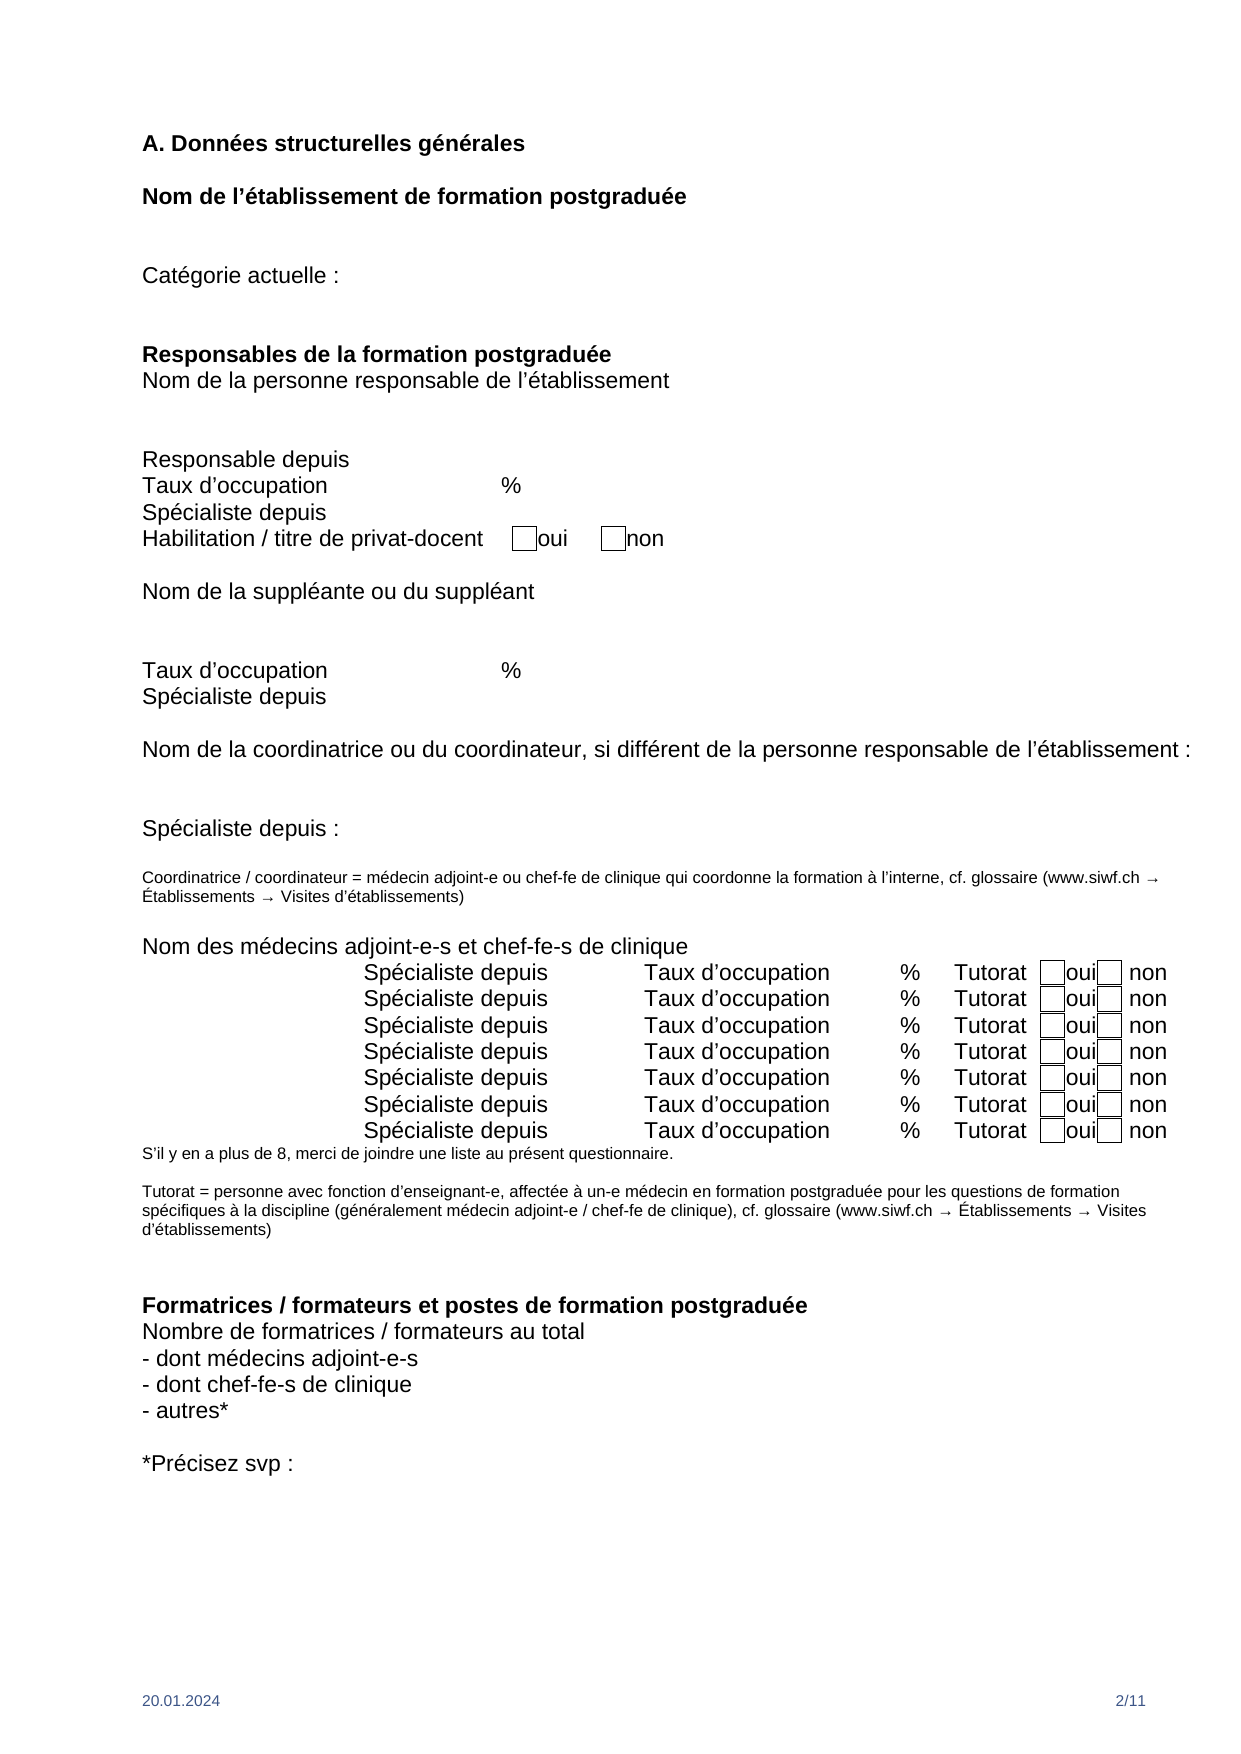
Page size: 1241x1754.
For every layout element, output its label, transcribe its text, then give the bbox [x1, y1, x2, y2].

text Taux d’occupation % [142, 657, 1203, 683]
text *Précisez svp : [142, 1450, 1152, 1476]
text Spécialiste depuis Taux d’occupation % Tutorat oui non [142, 1064, 1203, 1091]
text Responsable depuis [142, 446, 1203, 472]
text Spécialiste depuis [142, 683, 1203, 710]
text Spécialiste depuis [142, 499, 1203, 525]
text Nom de la suppléante ou du suppléant [142, 578, 1203, 604]
text Nom de la personne responsable de l’établissement [142, 367, 1203, 393]
text Spécialiste depuis Taux d’occupation % Tutorat oui non [142, 1038, 1203, 1064]
text A. Données structurelles générales [142, 130, 1152, 156]
text Nom des médecins adjoint-e-s et chef-fe-s de clinique [142, 933, 1203, 959]
text Spécialiste depuis Taux d’occupation % Tutorat oui non [142, 959, 1203, 985]
text Spécialiste depuis Taux d’occupation % Tutorat oui non [142, 1091, 1203, 1117]
text Spécialiste depuis Taux d’occupation % Tutorat oui non [142, 1012, 1203, 1038]
text - dont chef-fe-s de clinique [142, 1371, 1152, 1397]
text Habilitation / titre de privat-docent oui non [142, 525, 1203, 552]
text Coordinatrice / coordinateur = médecin adjoint-e ou chef-fe de clinique qui coordonne la formation à l’interne, cf. glossaire (www.siwf.ch → Établissements → Visites d’établissements) [142, 868, 1203, 906]
text Responsables de la formation postgraduée [142, 341, 1203, 367]
text - autres* [142, 1397, 1152, 1424]
text Spécialiste depuis Taux d’occupation % Tutorat oui non [142, 1117, 1203, 1143]
text Taux d’occupation % [142, 472, 1203, 499]
text Spécialiste depuis Taux d’occupation % Tutorat oui non [142, 985, 1203, 1012]
text Nombre de formatrices / formateurs au total [142, 1318, 1152, 1345]
text S’il y en a plus de 8, merci de joindre une liste au présent questionnaire. [142, 1143, 1203, 1163]
text Nom de l’établissement de formation postgraduée [142, 183, 1152, 209]
text Formatrices / formateurs et postes de formation postgraduée [142, 1292, 1152, 1318]
text Catégorie actuelle : [142, 262, 1203, 288]
text Spécialiste depuis : [142, 815, 1203, 842]
text Nom de la coordinatrice ou du coordinateur, si différent de la personne responsable de l’établissement : [142, 736, 1203, 762]
text Tutorat = personne avec fonction d’enseignant-e, affectée à un-e médecin en formation postgraduée pour les questions de formation spécifiques à la discipline (généralement médecin adjoint-e / chef-fe de clinique), cf. glossaire (www.siwf.ch → Établissements → Visites d’établissements) [142, 1182, 1203, 1239]
text - dont médecins adjoint-e-s [142, 1345, 1152, 1371]
